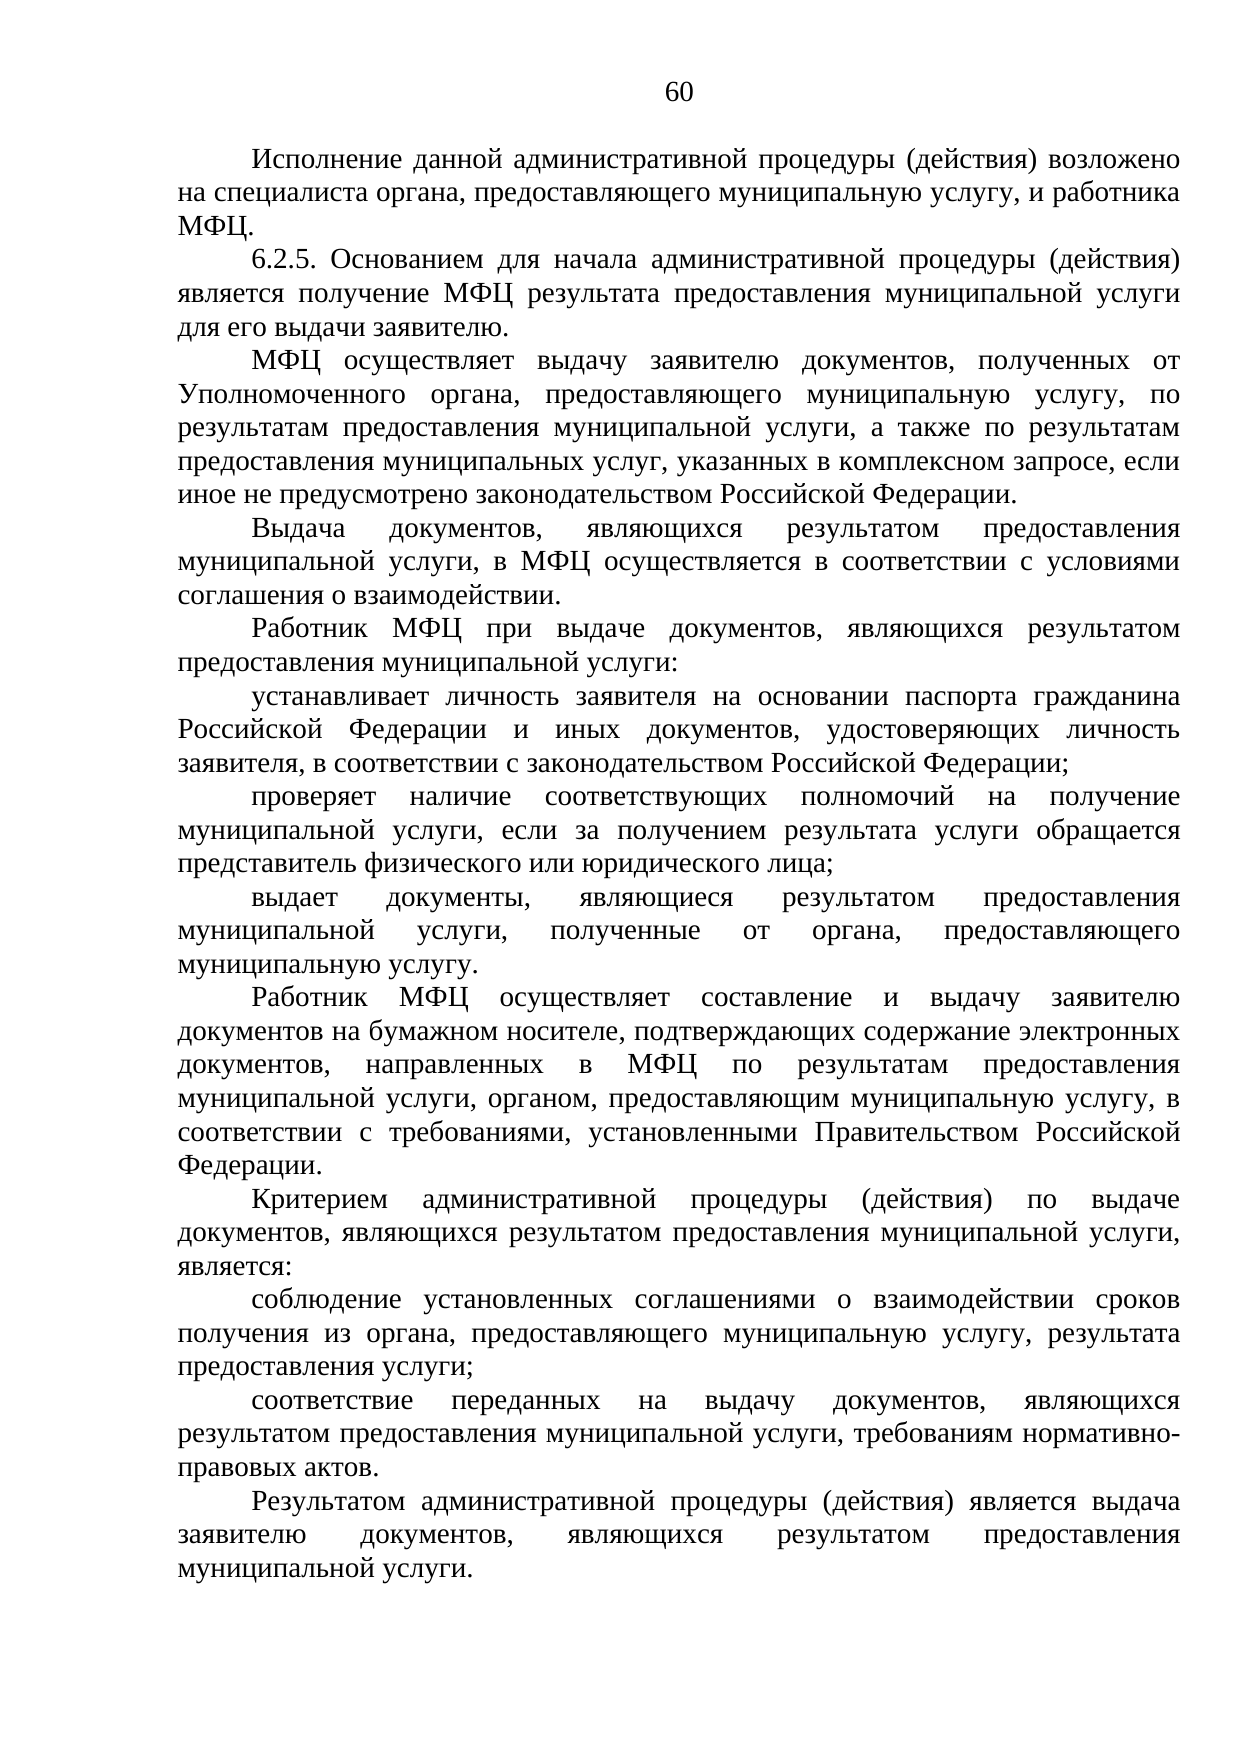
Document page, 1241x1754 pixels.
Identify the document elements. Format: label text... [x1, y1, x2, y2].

text Работник МФЦ при выдаче документов, являющихся результатом предоставления муниципальной услуги: [177, 611, 1181, 678]
text Исполнение данной административной процедуры (действия) возложено на специалиста органа, предоставляющего муниципальную услугу, и работника МФЦ. [177, 141, 1181, 242]
text Критерием административной процедуры (действия) по выдаче документов, являющихся результатом предоставления муниципальной услуги, является: [177, 1181, 1181, 1281]
text соблюдение установленных соглашениями о взаимодействии сроков получения из органа, предоставляющего муниципальную услугу, результата предоставления услуги; [177, 1281, 1181, 1382]
text Результатом административной процедуры (действия) является выдача заявителю документов, являющихся результатом предоставления муниципальной услуги. [177, 1483, 1181, 1583]
text соответствие переданных на выдачу документов, являющихся результатом предоставления муниципальной услуги, требованиям нормативно-правовых актов. [177, 1382, 1181, 1483]
text МФЦ осуществляет выдачу заявителю документов, полученных от Уполномоченного органа, предоставляющего муниципальную услугу, по результатам предоставления муниципальной услуги, а также по результатам предоставления муниципальных услуг, указанных в комплексном запросе, если иное не предусмотрено законодательством Российской Федерации. [177, 342, 1181, 510]
text выдает документы, являющиеся результатом предоставления муниципальной услуги, полученные от органа, предоставляющего муниципальную услугу. [177, 879, 1181, 979]
text Работник МФЦ осуществляет составление и выдачу заявителю документов на бумажном носителе, подтверждающих содержание электронных документов, направленных в МФЦ по результатам предоставления муниципальной услуги, органом, предоставляющим муниципальную услугу, в соответствии с требованиями, установленными Правительством Российской Федерации. [177, 979, 1181, 1181]
text Выдача документов, являющихся результатом предоставления муниципальной услуги, в МФЦ осуществляется в соответствии с условиями соглашения о взаимодействии. [177, 510, 1181, 611]
text устанавливает личность заявителя на основании паспорта гражданина Российской Федерации и иных документов, удостоверяющих личность заявителя, в соответствии с законодательством Российской Федерации; [177, 678, 1181, 778]
text проверяет наличие соответствующих полномочий на получение муниципальной услуги, если за получением результата услуги обращается представитель физического или юридического лица; [177, 778, 1181, 879]
text 6.2.5. Основанием для начала административной процедуры (действия) является получение МФЦ результата предоставления муниципальной услуги для его выдачи заявителю. [177, 242, 1181, 342]
